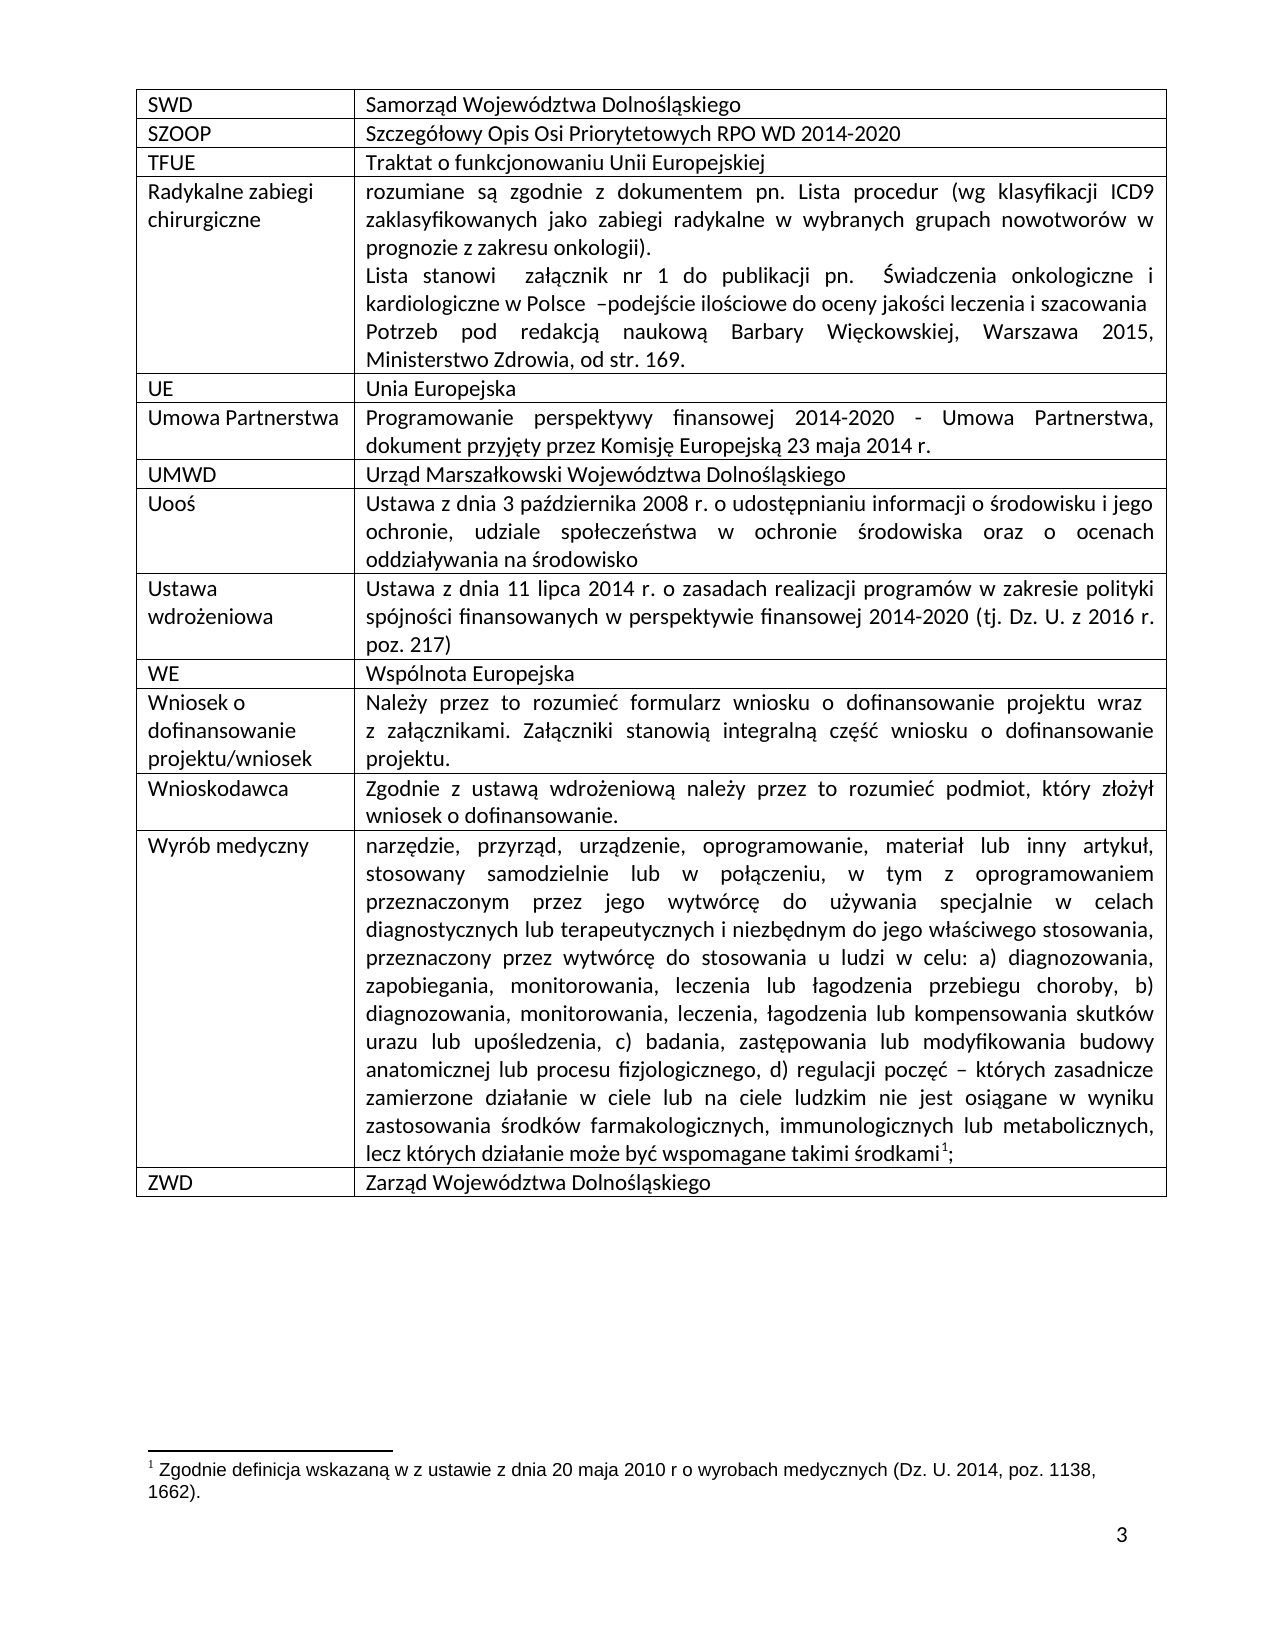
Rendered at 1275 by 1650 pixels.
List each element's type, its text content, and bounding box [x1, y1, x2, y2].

table_cell Wniosek o dofinansowanie projektu/wniosek [137, 689, 354, 773]
table_cell narzędzie, przyrząd, urządzenie, oprogramowanie, materiał lub inny artykuł, stosowany samodzielnie lub w połączeniu, w tym z oprogramowaniem przeznaczonym przez jego wytwórcę do używania specjalnie w celach diagnostycznych lub terapeutycznych i niezbędnym do jego właściwego stosowania, przeznaczony przez wytwórcę do stosowania u ludzi w celu: a) diagnozowania, zapobiegania, monitorowania, leczenia lub łagodzenia przebiegu choroby, b) diagnozowania, monitorowania, leczenia, łagodzenia lub kompensowania skutków urazu lub upośledzenia, c) badania, zastępowania lub modyfikowania budowy anatomicznej lub procesu fizjologicznego, d) regulacji poczęć – których zasadnicze zamierzone działanie w ciele lub na ciele ludzkim nie jest osiągane w wyniku zastosowania środków farmakologicznych, immunologicznych lub metabolicznych, lecz których działanie może być wspomagane takimi środkami; [355, 831, 1166, 1167]
table_cell Unia Europejska [355, 374, 1166, 402]
table_cell Wyrób medyczny [137, 831, 354, 1167]
table_cell Ustawa z dnia 11 lipca 2014 r. o zasadach realizacji programów w zakresie polityki spójności finansowanych w perspektywie finansowej 2014-2020 (tj. Dz. U. z 2016 r. poz. 217) [355, 574, 1166, 658]
table_cell UMWD [137, 460, 354, 488]
table_cell Zgodnie z ustawą wdrożeniową należy przez to rozumieć podmiot, który złożył wniosek o dofinansowanie. [355, 774, 1166, 830]
table_cell Umowa Partnerstwa [137, 403, 354, 459]
table_cell Wnioskodawca [137, 774, 354, 830]
table_cell WE [137, 660, 354, 687]
table_cell Radykalne zabiegi chirurgiczne [137, 177, 354, 373]
table_cell ZWD [137, 1168, 354, 1196]
table_cell SZOOP [137, 119, 354, 147]
table_cell Należy przez to rozumieć formularz wniosku o dofinansowanie projektu wraz z załącznikami. Załączniki stanowią integralną część wniosku o dofinansowanie projektu. [355, 689, 1166, 773]
table_cell Ustawa z dnia 3 października 2008 r. o udostępnianiu informacji o środowisku i jego ochronie, udziale społeczeństwa w ochronie środowiska oraz o ocenach oddziaływania na środowisko [355, 489, 1166, 573]
table_cell TFUE [137, 148, 354, 176]
table_cell Programowanie perspektywy finansowej 2014-2020 - Umowa Partnerstwa, dokument przyjęty przez Komisję Europejską 23 maja 2014 r. [355, 403, 1166, 459]
table_cell Ustawa wdrożeniowa [137, 574, 354, 658]
table_cell Samorząd Województwa Dolnośląskiego [355, 90, 1166, 118]
table_cell Zarząd Województwa Dolnośląskiego [355, 1168, 1166, 1196]
table_cell Traktat o funkcjonowaniu Unii Europejskiej [355, 148, 1166, 176]
table_cell Urząd Marszałkowski Województwa Dolnośląskiego [355, 460, 1166, 488]
table_cell Wspólnota Europejska [355, 660, 1166, 687]
table_cell Uooś [137, 489, 354, 573]
table_cell rozumiane są zgodnie z dokumentem pn. Lista procedur (wg klasyfikacji ICD9 zaklasyfikowanych jako zabiegi radykalne w wybranych grupach nowotworów w prognozie z zakresu onkologii). Lista stanowi załącznik nr 1 do publikacji pn. Świadczenia onkologiczne i kardiologiczne w Polsce –podejście ilościowe do oceny jakości leczenia i szacowania Potrzeb pod redakcją naukową Barbary Więckowskiej, Warszawa 2015, Ministerstwo Zdrowia, od str. 169. [355, 177, 1166, 373]
table_cell UE [137, 374, 354, 402]
table_cell Szczegółowy Opis Osi Priorytetowych RPO WD 2014-2020 [355, 119, 1166, 147]
table_cell SWD [137, 90, 354, 118]
